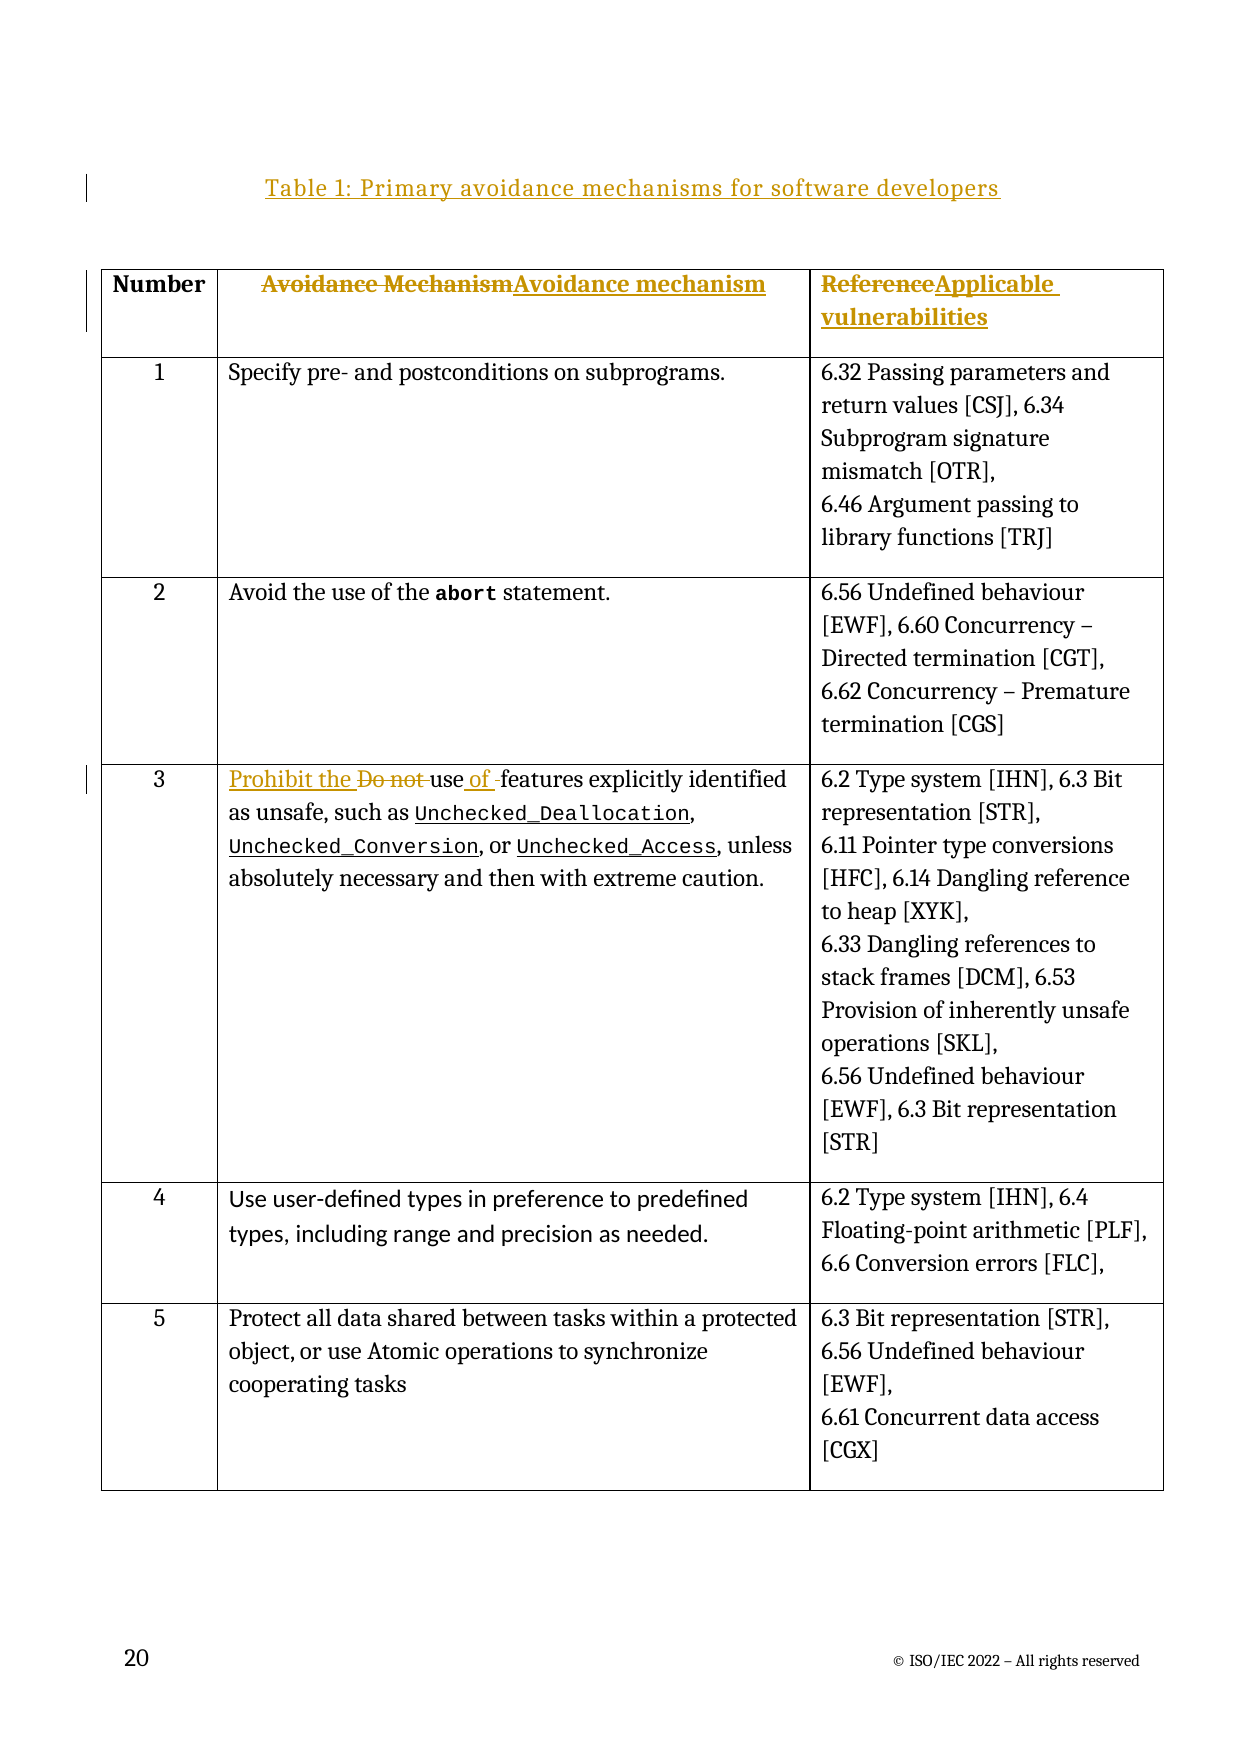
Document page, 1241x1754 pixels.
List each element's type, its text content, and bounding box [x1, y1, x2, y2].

table_cell Use user-defined types in preference to predefined types, including range and precision as needed. [218, 1183, 809, 1303]
table_cell Specify pre- and postconditions on subprograms. [218, 358, 809, 577]
table_cell 2 [102, 578, 217, 764]
table_cell Protect all data shared between tasks within a protected object, or use Atomic operations to synchronize cooperating tasks [218, 1304, 809, 1490]
table_cell usefeatures explicitly identified as unsafe, such as Unchecked_Deallocation, Unchecked_Conversion, or Unchecked_Access, unless absolutely necessary and then with extreme caution. [218, 765, 809, 1182]
table_cell 4 [102, 1183, 217, 1303]
table_header [811, 270, 1163, 357]
table_cell 6.2 [IHN], 6.4 [PLF], 6.6 [FLC], 6.57 [FAB] [811, 1183, 1163, 1303]
table_cell 3 [102, 765, 217, 1182]
table_cell 6.32 [CSJ], 6.34 [OTR], 6.46 [TRJ] [811, 358, 1163, 577]
table_cell 6.56 [EWF], 6.60 [CGT], 6.62 [CGS] [811, 578, 1163, 764]
table_cell 1 [102, 358, 217, 577]
table_header [218, 270, 809, 357]
table_header Number [102, 270, 217, 357]
table_cell 6.3 [STR], 6.56 [EWF], 6.61 [CGX] [811, 1304, 1163, 1490]
table_cell 6.2 [IHN], 6.3 [STR], 6.11 [HFC], 6.14 [XYK], 6.33 [DCM], 6.53 [SKL], 6.56 [EWF], 6.3 [STR] [811, 765, 1163, 1182]
table_cell Avoid the use of the abort statement. [218, 578, 809, 764]
table_cell 5 [102, 1304, 217, 1490]
